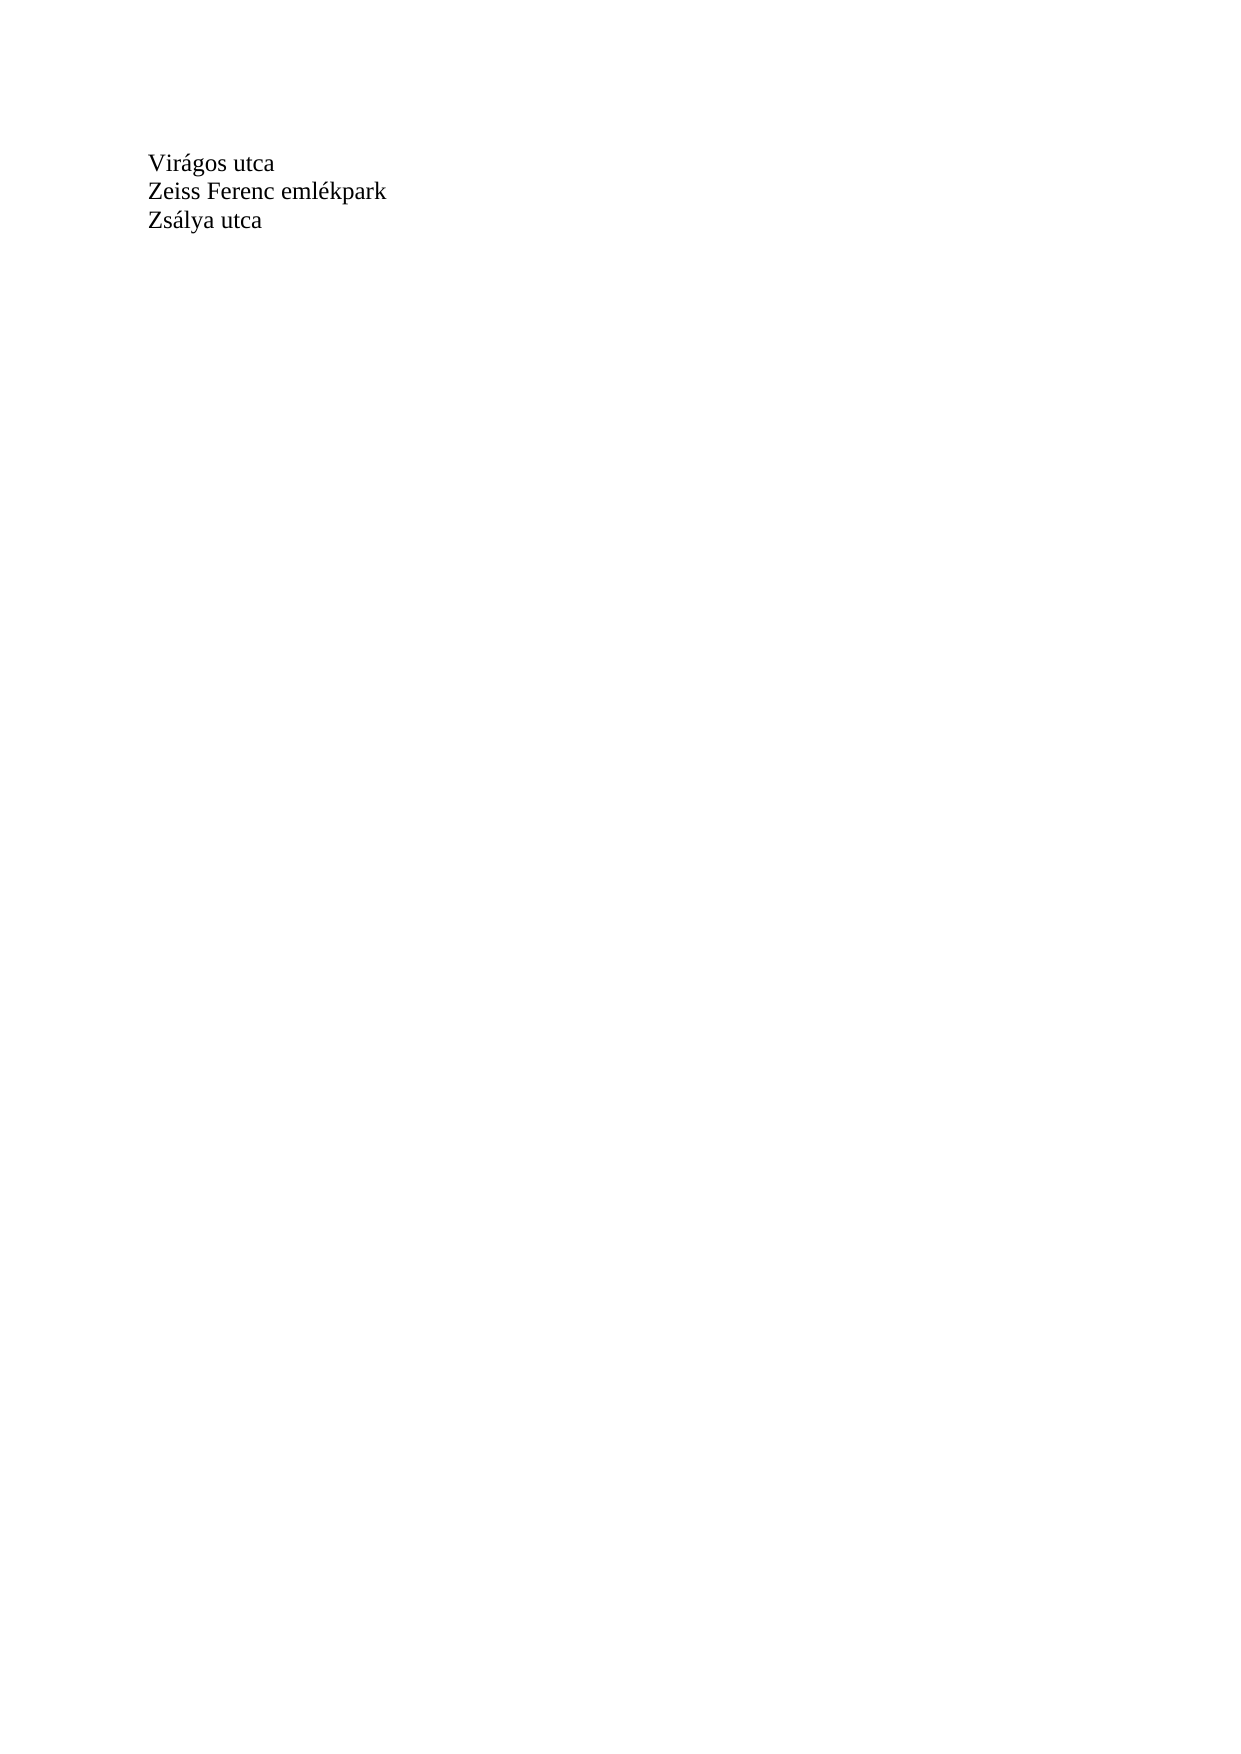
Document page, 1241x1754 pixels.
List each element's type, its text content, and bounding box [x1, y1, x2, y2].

text Zsálya utca [148, 205, 1093, 234]
text Zeiss Ferenc emlékpark [148, 176, 1093, 205]
text Virágos utca [148, 148, 1093, 176]
